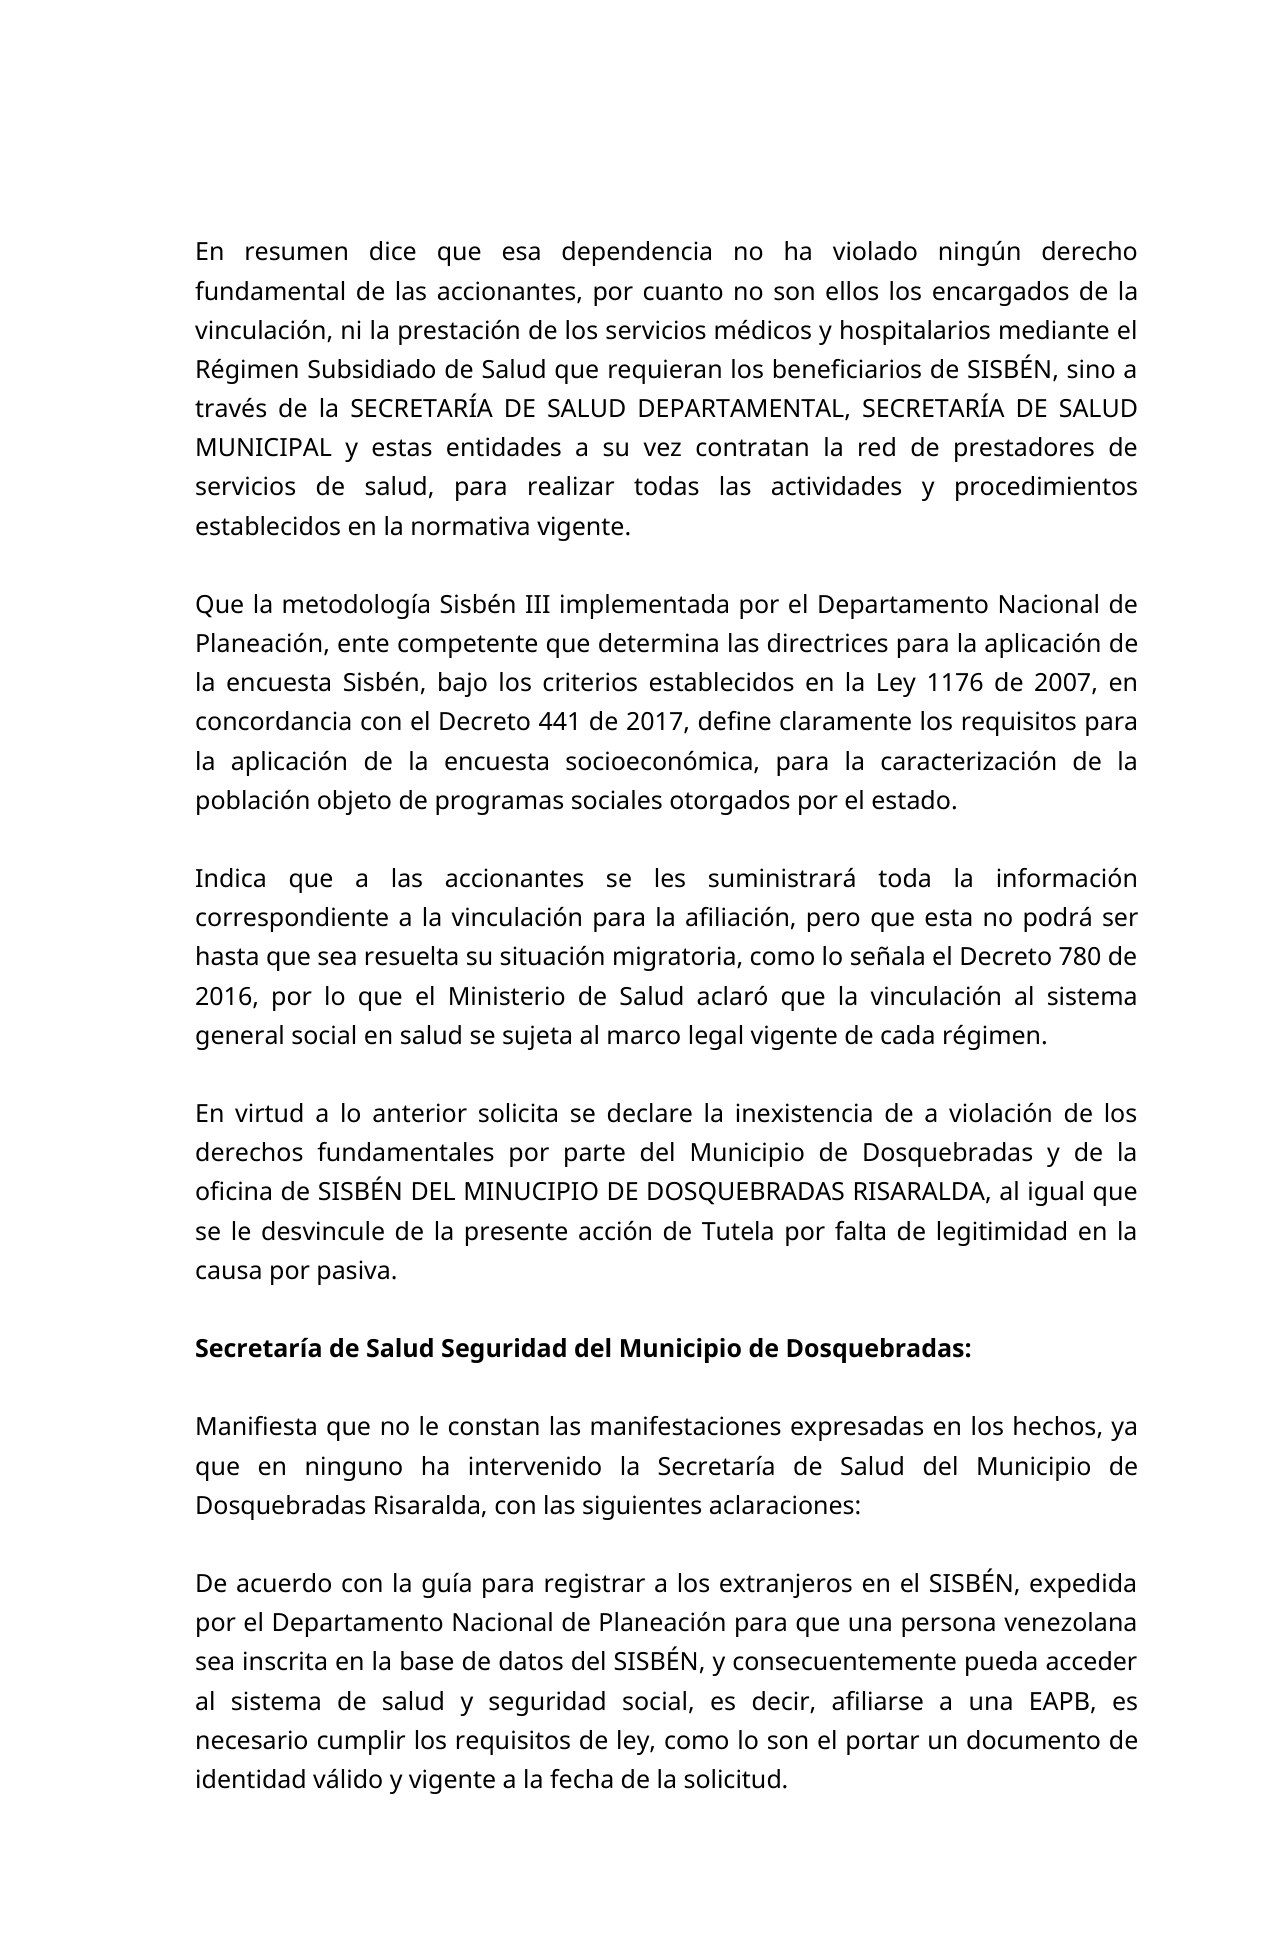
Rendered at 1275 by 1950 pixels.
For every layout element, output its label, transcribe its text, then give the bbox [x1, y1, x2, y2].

text Secretaría de Salud Seguridad del Municipio de Dosquebradas: [195, 1331, 1139, 1365]
text Indica que a las accionantes se les suministrará toda la información correspondiente a la vinculación para la afiliación, pero que esta no podrá ser hasta que sea resuelta su situación migratoria, como lo señala el Decreto 780 de 2016, por lo que el Ministerio de Salud aclaró que la vinculación al sistema general social en salud se sujeta al marco legal vigente de cada régimen. [195, 861, 1139, 1051]
text Manifiesta que no le constan las manifestaciones expresadas en los hechos, ya que en ninguno ha intervenido la Secretaría de Salud del Municipio de Dosquebradas Risaralda, con las siguientes aclaraciones: [195, 1409, 1139, 1521]
text En virtud a lo anterior solicita se declare la inexistencia de a violación de los derechos fundamentales por parte del Municipio de Dosquebradas y de la oficina de SISBÉN DEL MINUCIPIO DE DOSQUEBRADAS RISARALDA, al igual que se le desvincule de la presente acción de Tutela por falta de legitimidad en la causa por pasiva. [195, 1096, 1139, 1286]
text Que la metodología Sisbén III implementada por el Departamento Nacional de Planeación, ente competente que determina las directrices para la aplicación de la encuesta Sisbén, bajo los criterios establecidos en la Ley 1176 de 2007, en concordancia con el Decreto 441 de 2017, define claramente los requisitos para la aplicación de la encuesta socioeconómica, para la caracterización de la población objeto de programas sociales otorgados por el estado. [195, 587, 1139, 816]
text En resumen dice que esa dependencia no ha violado ningún derecho fundamental de las accionantes, por cuanto no son ellos los encargados de la vinculación, ni la prestación de los servicios médicos y hospitalarios mediante el Régimen Subsidiado de Salud que requieran los beneficiarios de SISBÉN, sino a través de la SECRETARÍA DE SALUD DEPARTAMENTAL, SECRETARÍA DE SALUD MUNICIPAL y estas entidades a su vez contratan la red de prestadores de servicios de salud, para realizar todas las actividades y procedimientos establecidos en la normativa vigente. [195, 234, 1139, 542]
text De acuerdo con la guía para registrar a los extranjeros en el SISBÉN, expedida por el Departamento Nacional de Planeación para que una persona venezolana sea inscrita en la base de datos del SISBÉN, y consecuentemente pueda acceder al sistema de salud y seguridad social, es decir, afiliarse a una EAPB, es necesario cumplir los requisitos de ley, como lo son el portar un documento de identidad válido y vigente a la fecha de la solicitud. [195, 1566, 1139, 1796]
